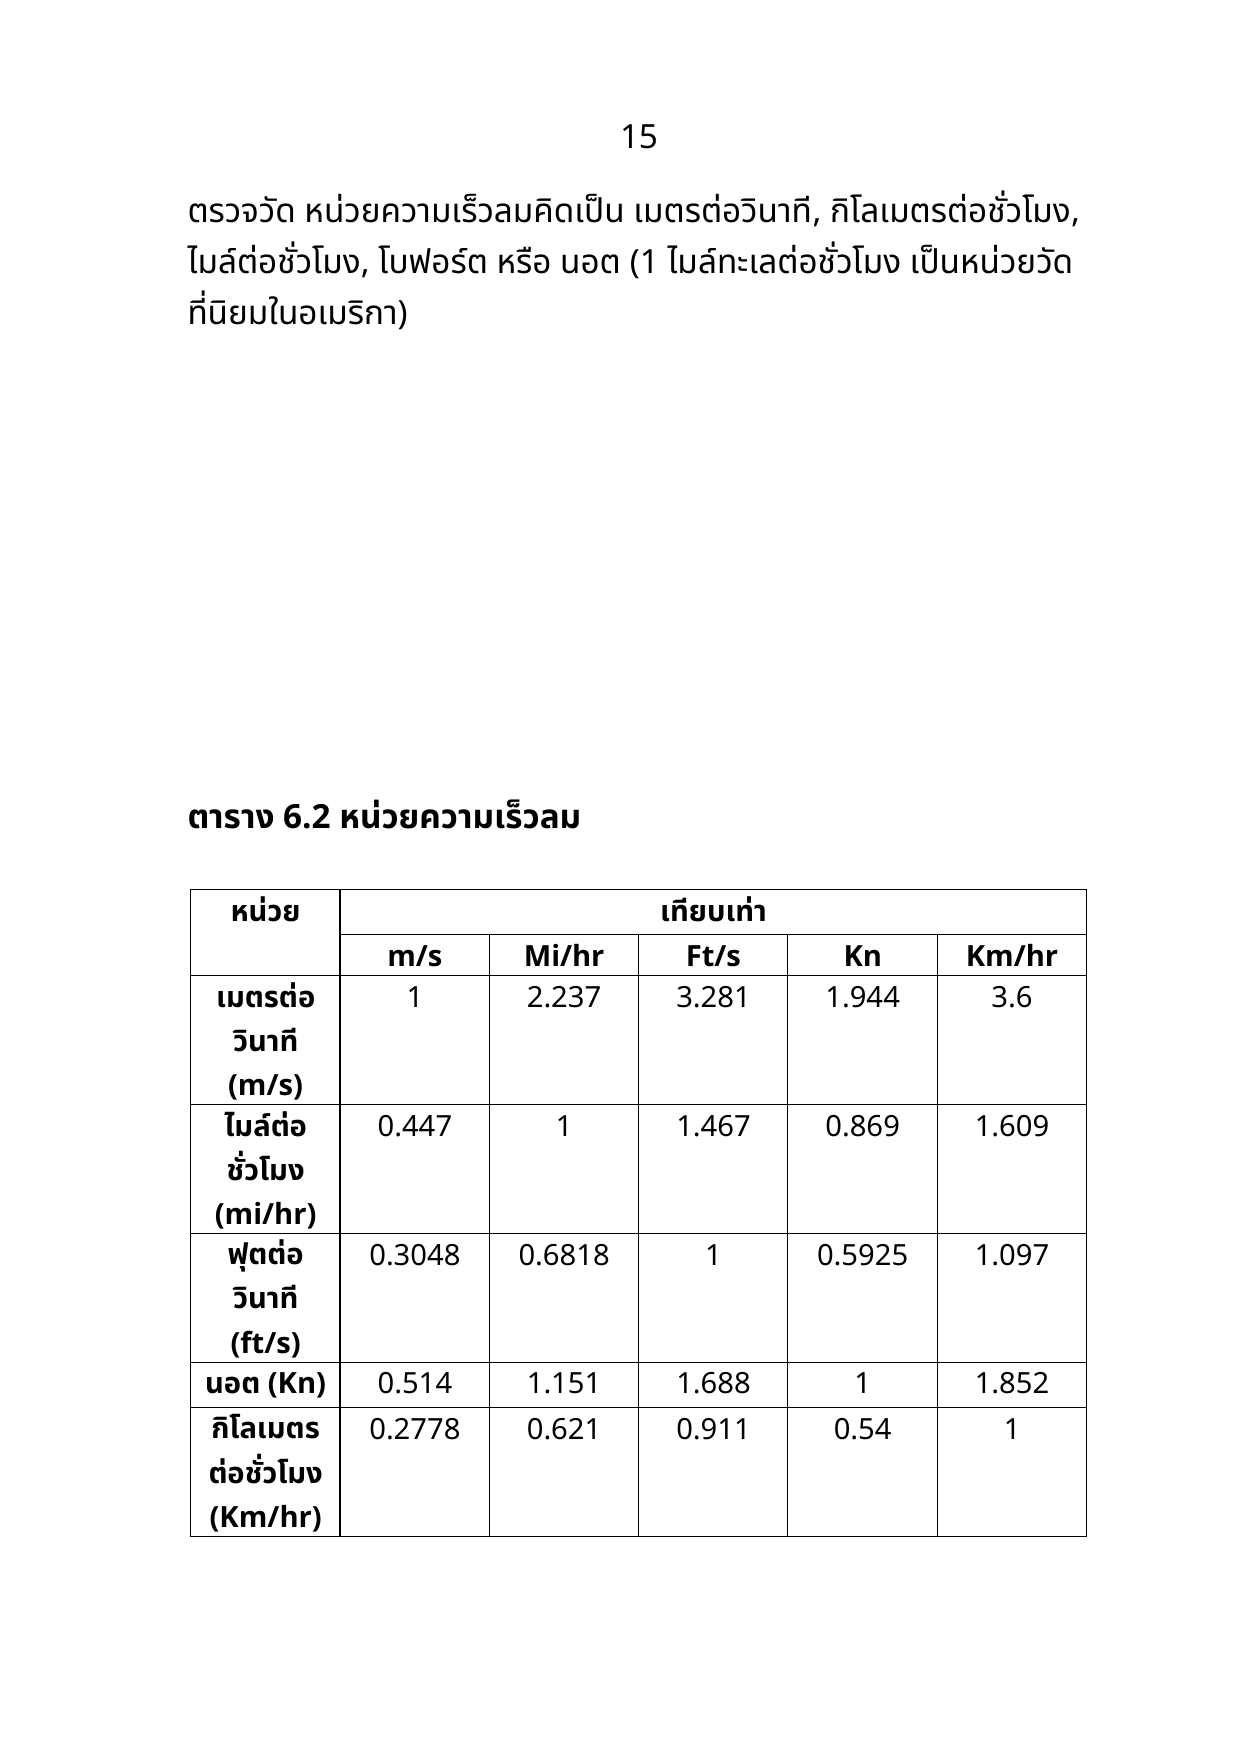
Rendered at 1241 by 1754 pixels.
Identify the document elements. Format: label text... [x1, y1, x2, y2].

table_cell 0.911 [639, 1408, 787, 1536]
table_cell นอต (Kn) [191, 1363, 339, 1407]
table_cell 0.621 [490, 1408, 638, 1536]
table_cell 1 [788, 1363, 937, 1407]
table_cell 1.609 [938, 1105, 1086, 1233]
table_cell 2.237 [490, 976, 638, 1104]
table_cell กิโลเมตรต่อชั่วโมง (Km/hr) [191, 1408, 339, 1536]
table_cell m/s [341, 935, 489, 975]
table_cell ฟุตต่อวินาที (ft/s) [191, 1234, 339, 1362]
table_cell 1.467 [639, 1105, 787, 1233]
table_cell 0.869 [788, 1105, 937, 1233]
table_cell 0.6818 [490, 1234, 638, 1362]
table_cell 0.514 [341, 1363, 489, 1407]
table_cell 3.6 [938, 976, 1086, 1104]
table_cell 1.151 [490, 1363, 638, 1407]
table_cell Ft/s [639, 935, 787, 975]
table_cell 1.944 [788, 976, 937, 1104]
table_cell 0.2778 [341, 1408, 489, 1536]
table_cell 1 [490, 1105, 638, 1233]
table_cell ไมล์ต่อชั่วโมง (mi/hr) [191, 1105, 339, 1233]
table_cell 0.447 [341, 1105, 489, 1233]
table_header เทียบเท่า [341, 890, 1086, 934]
table_header หน่วย [191, 890, 339, 975]
table_cell Kn [788, 935, 937, 975]
table_cell 0.3048 [341, 1234, 489, 1362]
table_cell 1.852 [938, 1363, 1086, 1407]
table_cell 0.54 [788, 1408, 937, 1536]
table_cell 0.5925 [788, 1234, 937, 1362]
table_cell 1.097 [938, 1234, 1086, 1362]
table_cell 1 [639, 1234, 787, 1362]
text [187, 187, 1090, 339]
table_cell 1.688 [639, 1363, 787, 1407]
text ตาราง 6.2 หน่วยความเร็วลม [187, 793, 1090, 844]
table_cell Km/hr [938, 935, 1086, 975]
table_cell 1 [938, 1408, 1086, 1536]
table_cell 3.281 [639, 976, 787, 1104]
table_cell 1 [341, 976, 489, 1104]
table_cell เมตรต่อวินาที (m/s) [191, 976, 339, 1104]
table_cell Mi/hr [490, 935, 638, 975]
